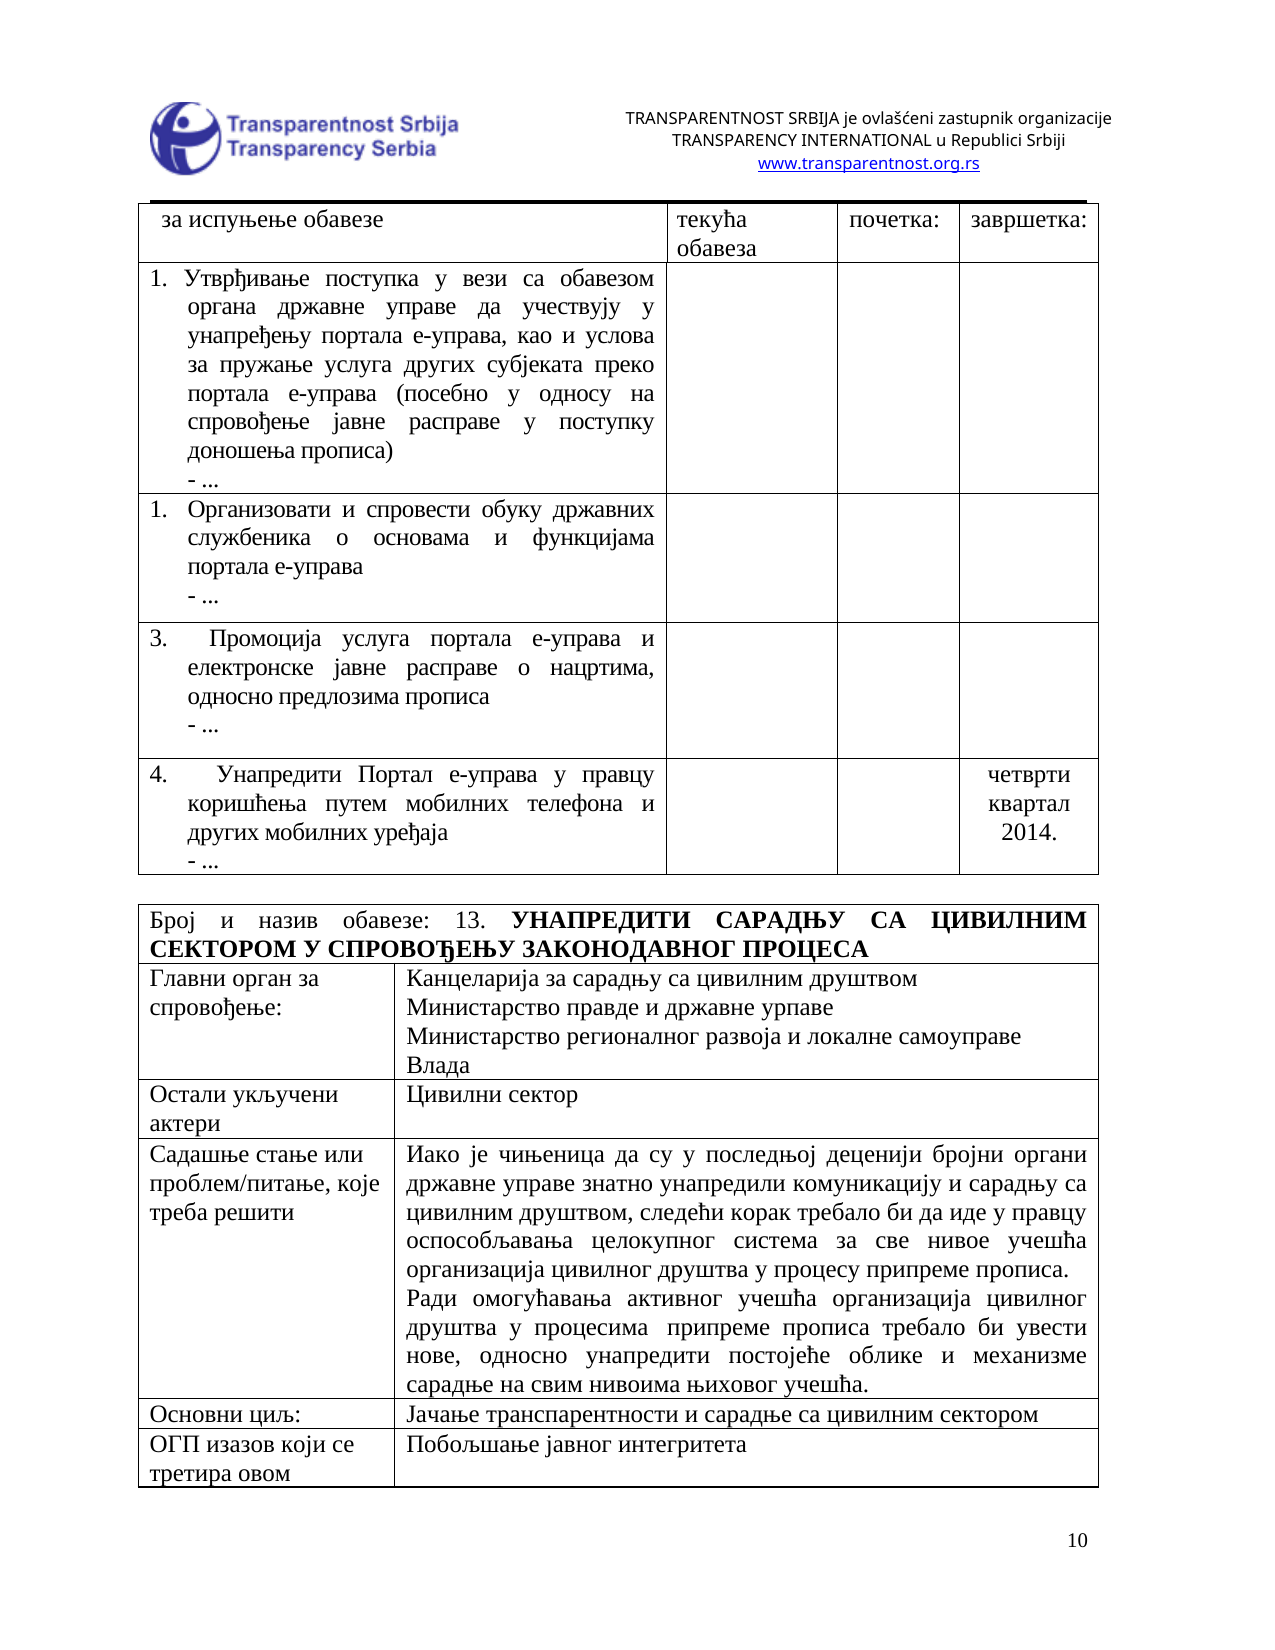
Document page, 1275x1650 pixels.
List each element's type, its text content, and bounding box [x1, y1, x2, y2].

table_cell Активности - проверљиви и мерљиви кораци за испуњење обавезе [139, 204, 667, 262]
table_cell Датум завршетка: [960, 204, 1098, 262]
table_cell 3. Промоција услуга портала е-управа и електронске јавне расправе о нацртима, односно предлозима прописа - ... [139, 623, 666, 758]
table_cell [960, 623, 1098, 758]
table_cell Цивилни сектор [395, 1080, 1098, 1138]
table_cell ОГП изазов који се третира овом обавезом [139, 1429, 394, 1486]
table_cell [667, 263, 837, 493]
table_cell Датум почетка: [838, 204, 959, 262]
table_cell [838, 494, 959, 622]
table_cell четврти квартал 2014. [960, 759, 1098, 874]
table_header Број и назив обавезе: 13. УНАПРЕДИТИ САРАДЊУ СА ЦИВИЛНИМ СЕКТОРОМ У СПРОВОЂЕЊУ ЗАКОНОДАВНОГ ПРОЦЕСА [139, 905, 1098, 962]
table_cell 4. Унапредити Портал е-управа у правцу коришћења путем мобилних телефона и других мобилних уређаја - ... [139, 759, 666, 874]
table_cell [838, 623, 959, 758]
table_cell [838, 263, 959, 493]
table_cell Побољшање јавног интегритета [395, 1429, 1098, 1486]
table_cell Нова или текућа обавеза [668, 204, 837, 262]
table_cell [960, 494, 1098, 622]
table_cell [960, 263, 1098, 493]
table_cell Иако је чињеница да су у последњој деценији бројни органи државне управе знатно унапредили комуникацију и сарадњу са цивилним друштвом, следећи корак требало би да иде у правцу оспособљавања целокупног система за све нивое учешћа организација цивилног друштва у процесу припреме прописа. Ради омогућавања активног учешћа организација цивилног друштва у процесима припреме прописа требало би увести нове, односно унапредити постојеће облике и механизме сарадње на свим нивоима њиховог учешћа. [395, 1139, 1098, 1398]
table_cell Организовати и спровести обуку државних службеника о основама и функцијама портала е-управа - ... [139, 494, 666, 622]
table_cell [838, 759, 959, 874]
table_cell Јачање транспарентности и сарадње са цивилним сектором [395, 1399, 1098, 1428]
table_cell 1. Утврђивање поступка у вези са обавезом органа државне управе да учествују у унапређењу портала е-управа, као и услова за пружање услуга других субјеката преко портала е-управа (посебно у односу на спровођење јавне расправе у поступку доношења прописа) - ... [139, 263, 666, 493]
table_cell Главни орган за спровођење: [139, 964, 394, 1078]
picture [150, 102, 460, 177]
table_cell Основни циљ: [139, 1399, 394, 1428]
table_cell Канцеларија за сарадњу са цивилним друштвом Министарство правде и државне урпаве Министарство регионалног развоја и локалне самоуправе Влада [395, 964, 1098, 1078]
table_cell Садашње стање или проблем/питање, које треба решити [139, 1139, 394, 1398]
table_cell [667, 623, 837, 758]
table_cell Остали укључени актери [139, 1080, 394, 1138]
table_cell [667, 759, 837, 874]
table_cell [667, 494, 837, 622]
